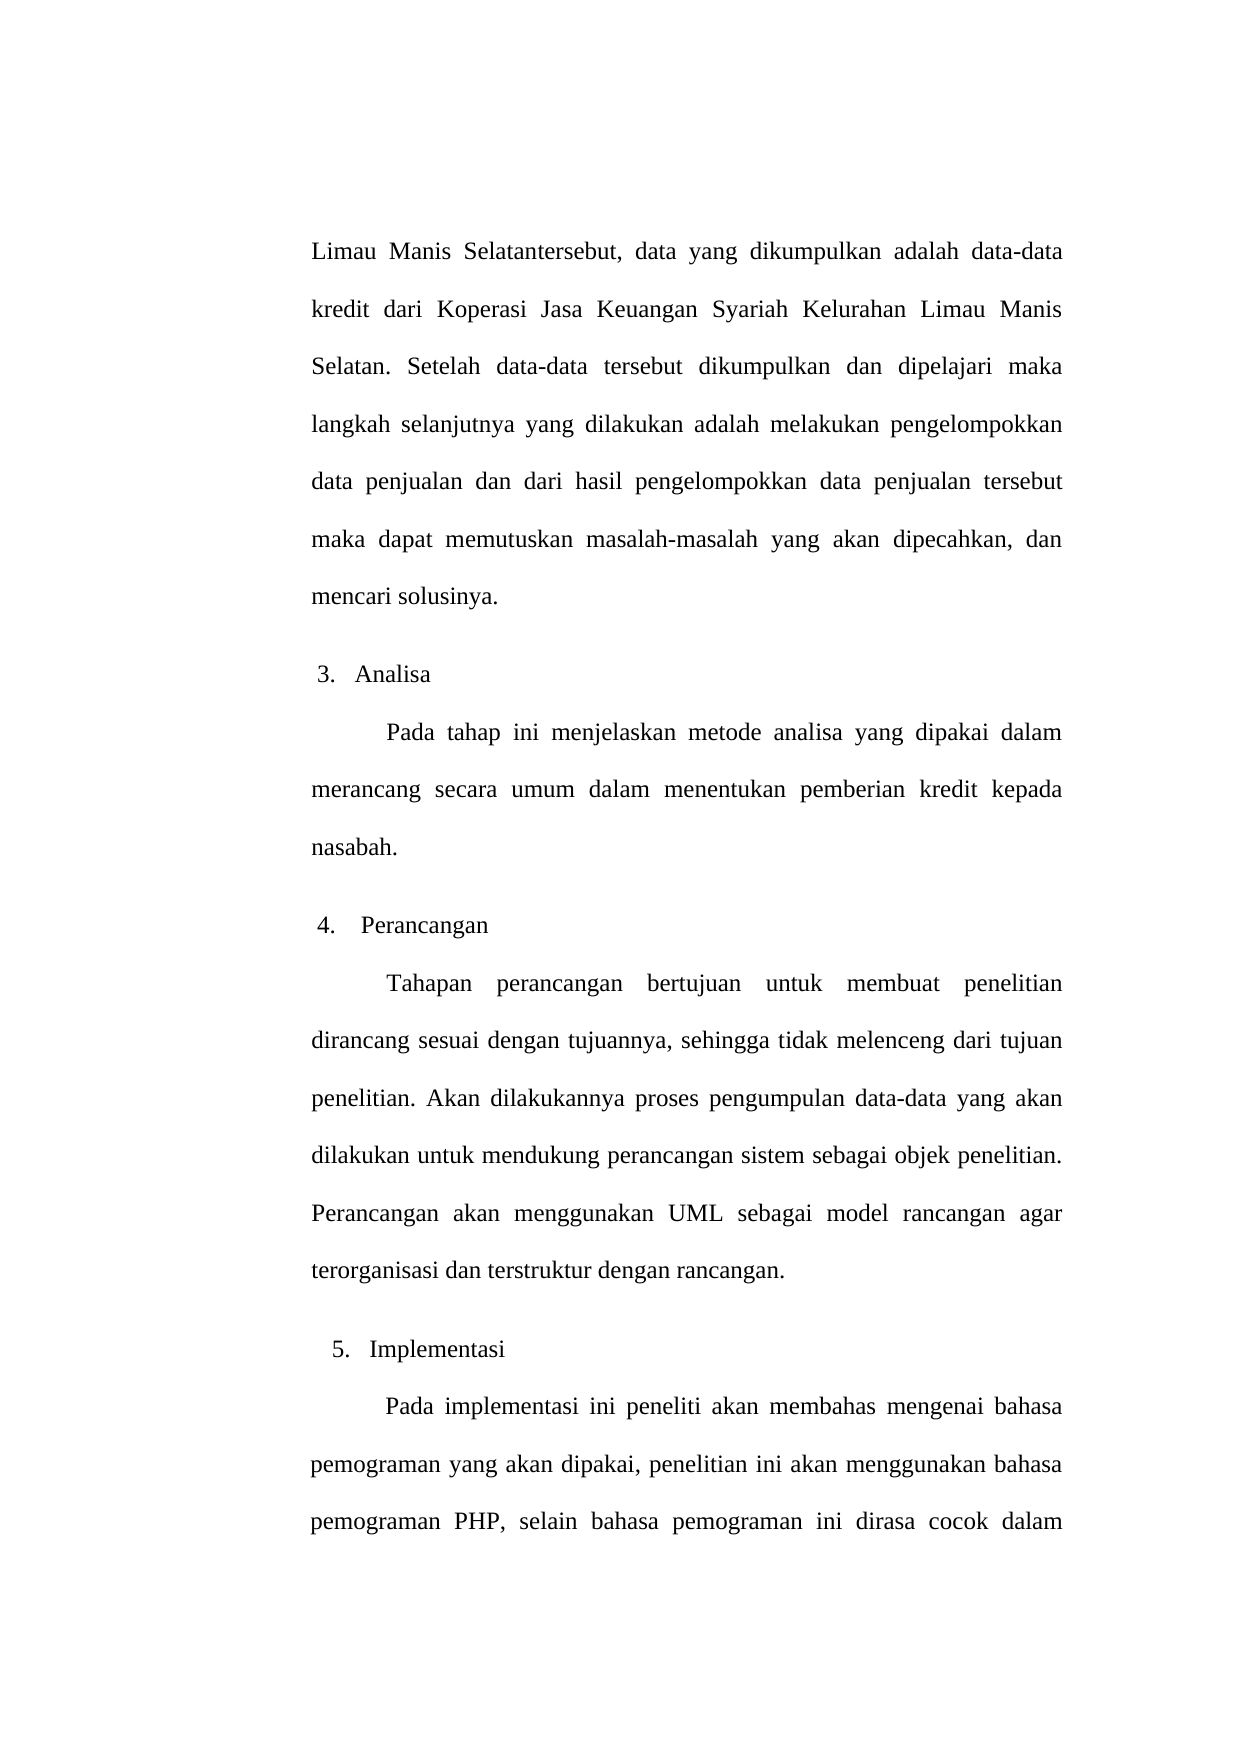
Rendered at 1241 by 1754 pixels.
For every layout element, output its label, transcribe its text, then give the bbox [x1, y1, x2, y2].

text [310, 1391, 1063, 1535]
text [311, 236, 1063, 610]
text Pada tahap ini menjelaskan metode analisa yang dipakai dalam merancang secara umum dalam menentukan pemberian kredit kepada nasabah. [311, 717, 1063, 861]
list Perancangan [317, 910, 1063, 939]
text Tahapan perancangan bertujuan untuk membuat penelitian dirancang sesuai dengan tujuannya, sehingga tidak melenceng dari tujuan penelitian. Akan dilakukannya proses pengumpulan data-data yang akan dilakukan untuk mendukung perancangan sistem sebagai objek penelitian. Perancangan akan menggunakan UML sebagai model rancangan agar terorganisasi dan terstruktur dengan rancangan. [311, 968, 1063, 1284]
list Analisa [317, 659, 1063, 688]
list Implementasi [332, 1334, 1063, 1362]
